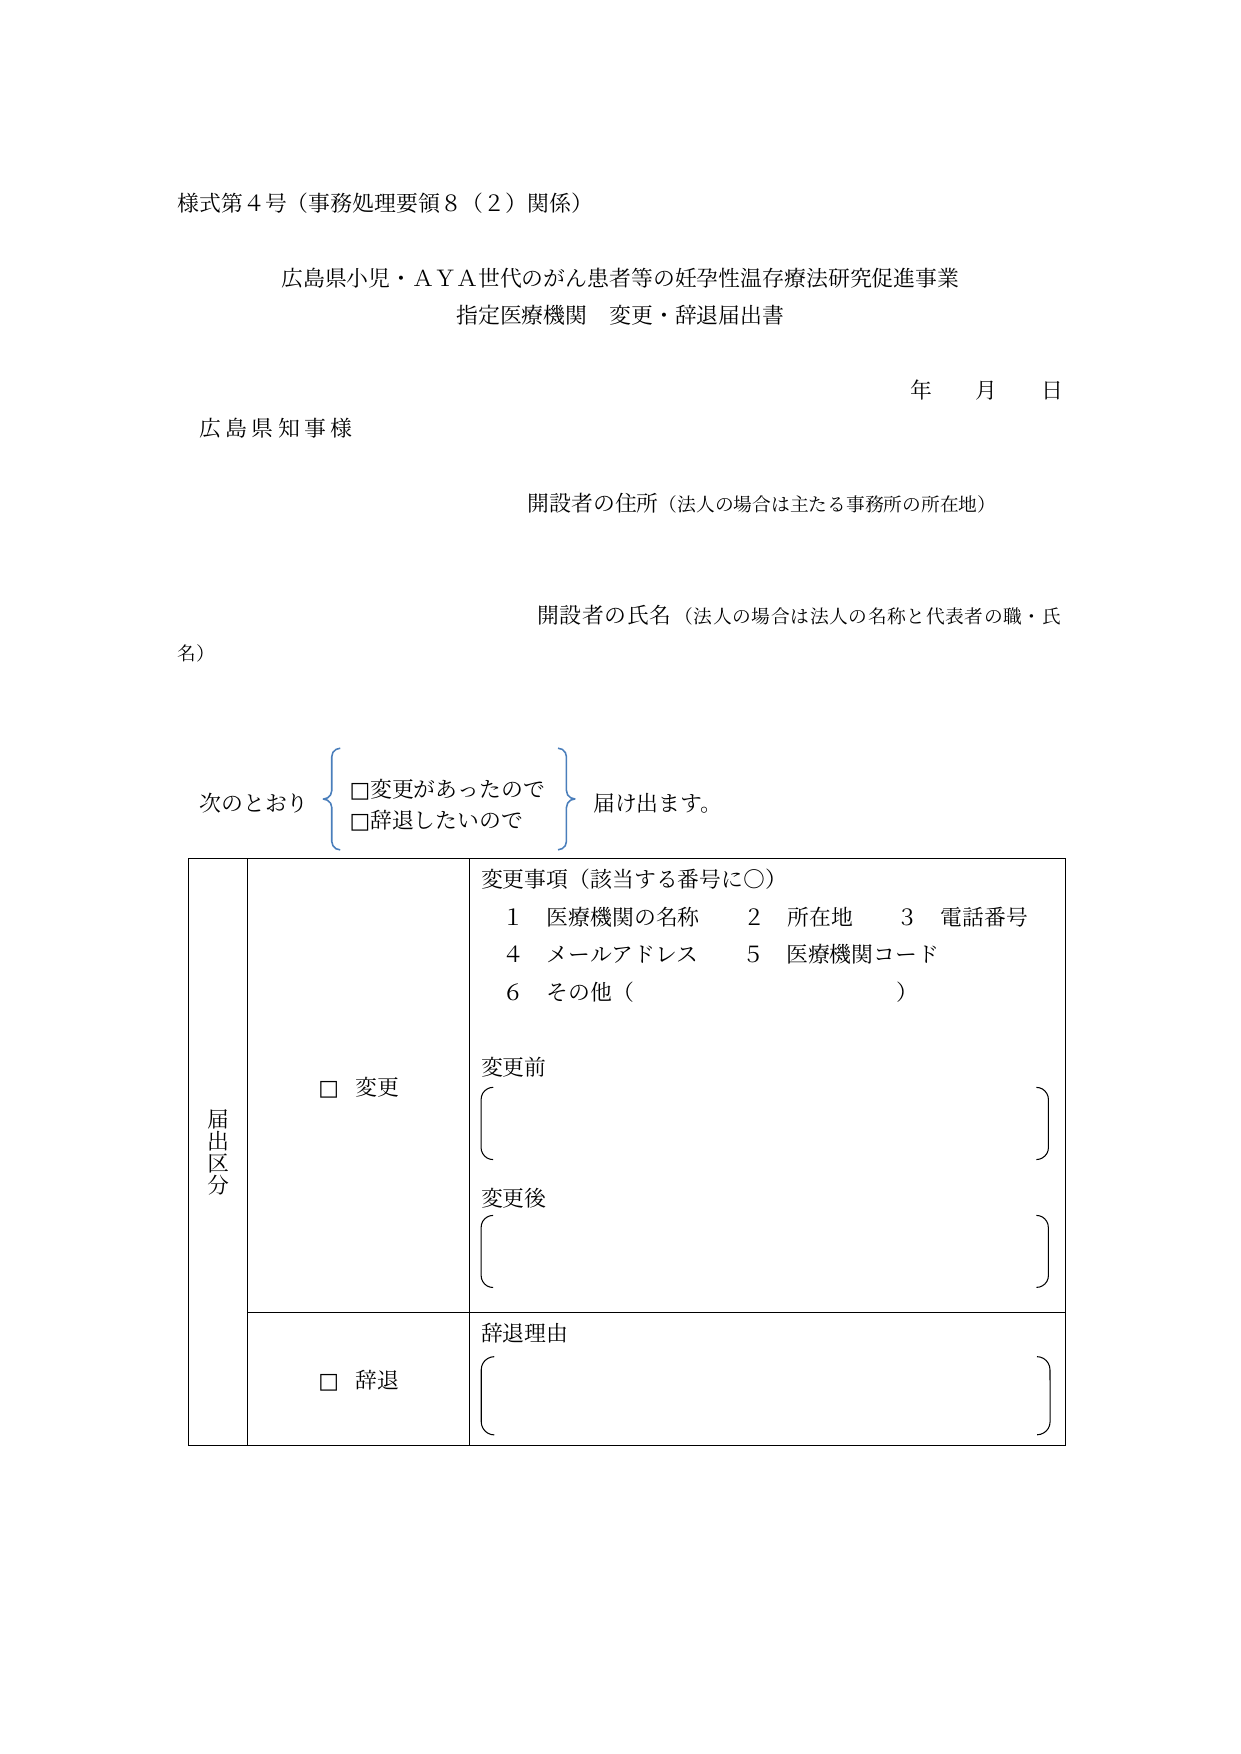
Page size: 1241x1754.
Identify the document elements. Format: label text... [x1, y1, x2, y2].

text 広島県知事様 [199, 408, 1063, 446]
text 次のとおり 届け出ます。 [329, 783, 569, 821]
text 次のとおり 届け出ます。 [568, 783, 1063, 821]
table_cell 辞退理由 [470, 1313, 1065, 1445]
text 指定医療機関 変更・辞退届出書 [177, 296, 1063, 333]
text 開設者の氏名（法人の場合は法人の名称と代表者の職・氏名） [177, 596, 1063, 671]
text 広島県小児・ＡＹＡ世代のがん患者等の妊孕性温存療法研究促進事業 [177, 258, 1063, 296]
text 次のとおり 届け出ます。 [177, 783, 330, 821]
text 年 月 日 [177, 371, 1063, 408]
table_header 届出区分 [189, 859, 247, 1445]
table_header 変更 [248, 859, 469, 1312]
table_cell 辞退 [248, 1313, 469, 1445]
text 様式第４号（事務処理要領８（２）関係） [177, 183, 1063, 221]
text 開設者の住所（法人の場合は主たる事務所の所在地） [177, 483, 1063, 521]
table_header 変更事項（該当する番号に○） １ 医療機関の名称 ２ 所在地 ３ 電話番号 ４ メールアドレス ５ 医療機関コード ６ その他（ ） 変更前 変更後 [470, 859, 1065, 1312]
